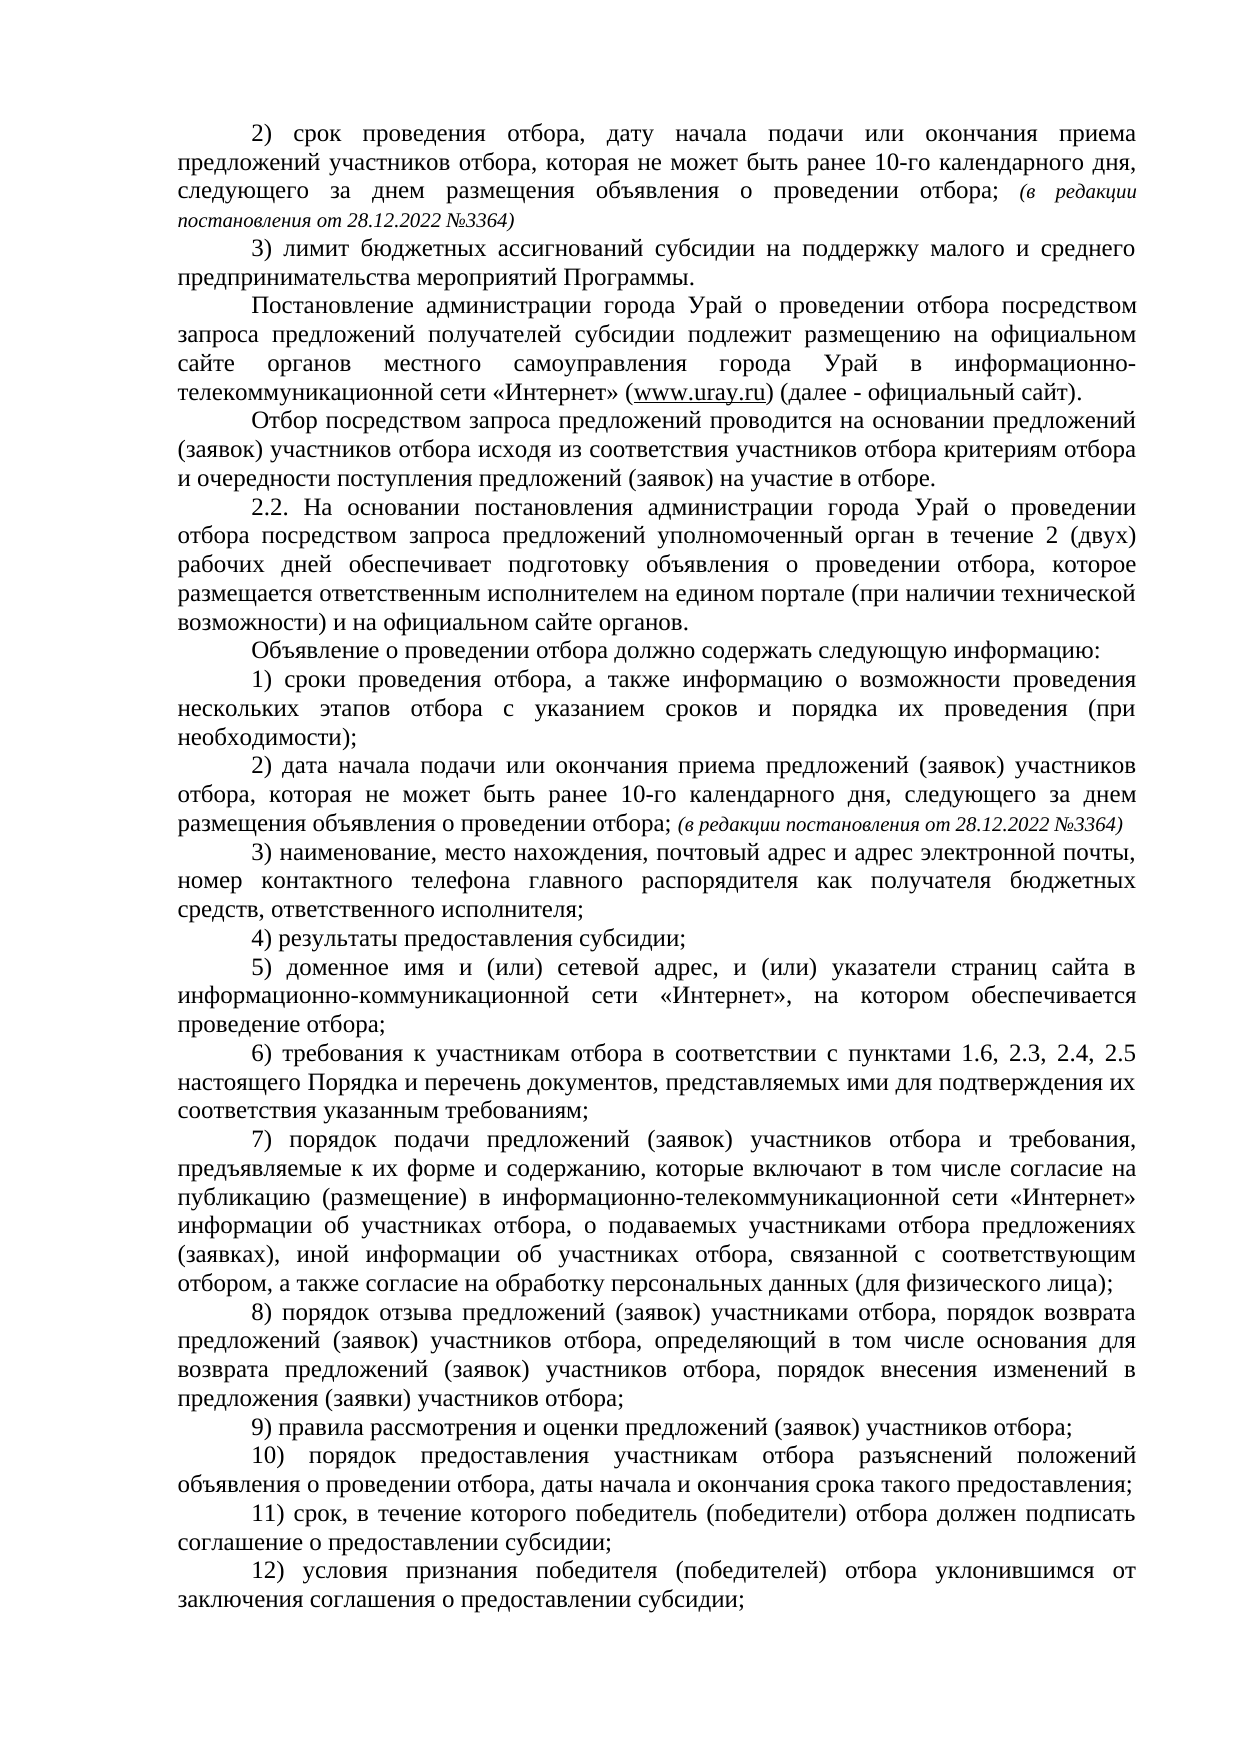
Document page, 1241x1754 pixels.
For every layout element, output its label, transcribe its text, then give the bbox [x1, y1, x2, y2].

text 1) сроки проведения отбора, а также информацию о возможности проведения нескольких этапов отбора с указанием сроков и порядка их проведения (при необходимости); [177, 664, 1137, 751]
text 5) доменное имя и (или) сетевой адрес, и (или) указатели страниц сайта в информационно-коммуникационной сети «Интернет», на котором обеспечивается проведение отбора; [177, 952, 1137, 1038]
text 3) лимит бюджетных ассигнований субсидии на поддержку малого и среднего предпринимательства мероприятий Программы. [177, 233, 1137, 291]
text 7) порядок подачи предложений (заявок) участников отбора и требования, предъявляемые к их форме и содержанию, которые включают в том числе согласие на публикацию (размещение) в информационно-телекоммуникационной сети «Интернет» информации об участниках отбора, о подаваемых участниками отбора предложениях (заявках), иной информации об участниках отбора, связанной с соответствующим отбором, а также согласие на обработку персональных данных (для физического лица); [177, 1124, 1137, 1297]
text 2) дата начала подачи или окончания приема предложений (заявок) участников отбора, которая не может быть ранее 10-го календарного дня, следующего за днем размещения объявления о проведении отбора; (в редакции постановления от 28.12.2022 №3364) [177, 751, 1137, 837]
text 11) срок, в течение которого победитель (победители) отбора должен подписать соглашение о предоставлении субсидии; [177, 1498, 1137, 1556]
text Постановление администрации города Урай о проведении отбора посредством запроса предложений получателей субсидии подлежит размещению на официальном сайте органов местного самоуправления города Урай в информационно-телекоммуникационной сети «Интернет» (www.uray.ru) (далее - официальный сайт). [177, 291, 1137, 406]
text 3) наименование, место нахождения, почтовый адрес и адрес электронной почты, номер контактного телефона главного распорядителя как получателя бюджетных средств, ответственного исполнителя; [177, 837, 1137, 923]
text 2.2. На основании постановления администрации города Урай о проведении отбора посредством запроса предложений уполномоченный орган в течение 2 (двух) рабочих дней обеспечивает подготовку объявления о проведении отбора, которое размещается ответственным исполнителем на едином портале (при наличии технической возможности) и на официальном сайте органов. [177, 492, 1137, 636]
text 12) условия признания победителя (победителей) отбора уклонившимся от заключения соглашения о предоставлении субсидии; [177, 1556, 1137, 1613]
text 6) требования к участникам отбора в соответствии с пунктами 1.6, 2.3, 2.4, 2.5 настоящего Порядка и перечень документов, представляемых ими для подтверждения их соответствия указанным требованиям; [177, 1038, 1137, 1124]
text 2) срок проведения отбора, дату начала подачи или окончания приема предложений участников отбора, которая не может быть ранее 10-го календарного дня, следующего за днем размещения объявления о проведении отбора; (в редакции постановления от 28.12.2022 №3364) [177, 118, 1137, 233]
text 9) правила рассмотрения и оценки предложений (заявок) участников отбора; [177, 1412, 1137, 1441]
text Отбор посредством запроса предложений проводится на основании предложений (заявок) участников отбора исходя из соответствия участников отбора критериям отбора и очередности поступления предложений (заявок) на участие в отборе. [177, 406, 1137, 492]
text Объявление о проведении отбора должно содержать следующую информацию: [177, 636, 1137, 664]
text 10) порядок предоставления участникам отбора разъяснений положений объявления о проведении отбора, даты начала и окончания срока такого предоставления; [177, 1441, 1137, 1498]
text 8) порядок отзыва предложений (заявок) участниками отбора, порядок возврата предложений (заявок) участников отбора, определяющий в том числе основания для возврата предложений (заявок) участников отбора, порядок внесения изменений в предложения (заявки) участников отбора; [177, 1297, 1137, 1412]
text 4) результаты предоставления субсидии; [177, 923, 1137, 952]
